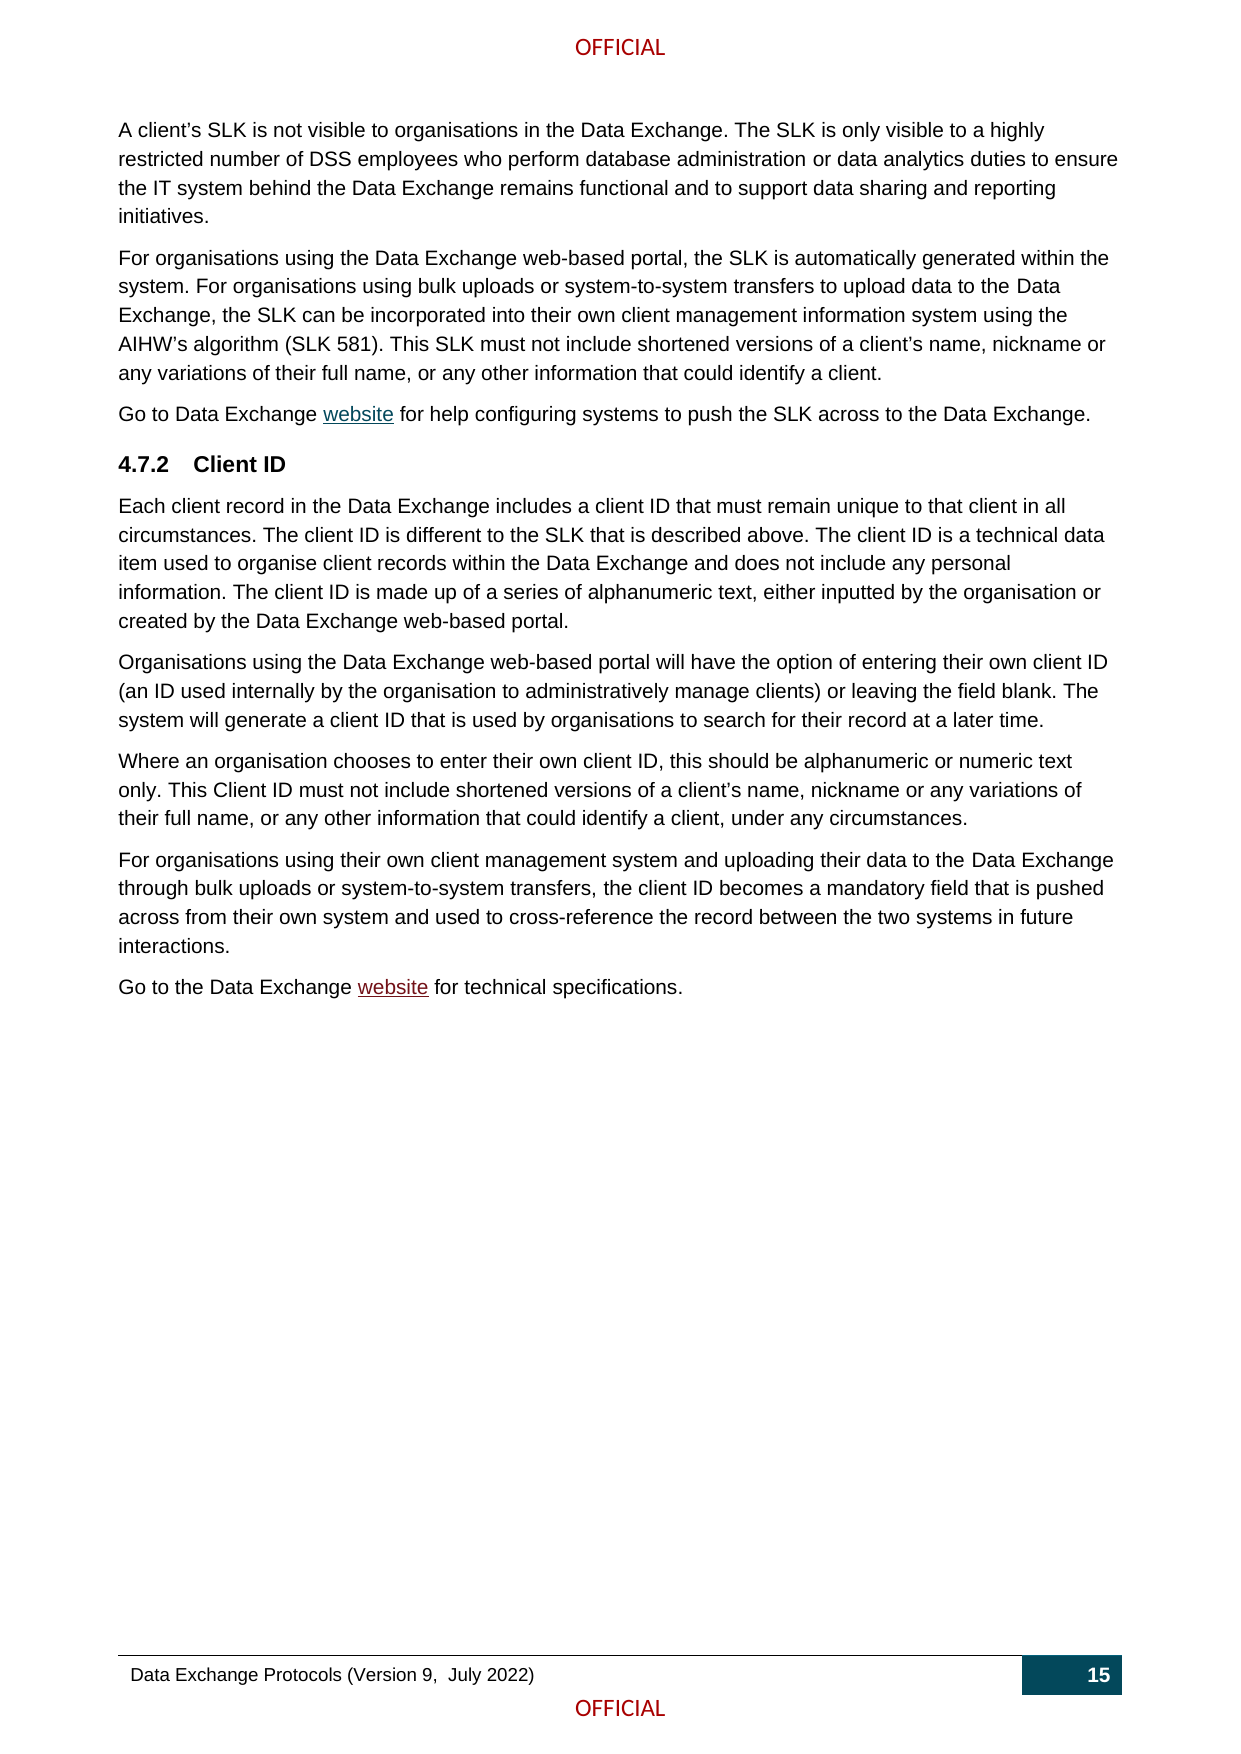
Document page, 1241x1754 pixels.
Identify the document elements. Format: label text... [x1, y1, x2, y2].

subtitle 4.7.2 Client ID [118, 451, 1122, 478]
text Each client record in the Data Exchange includes a client ID that must remain unique to that client in all circumstances. The client ID is different to the SLK that is described above. The client ID is a technical data item used to organise client records within the Data Exchange and does not include any personal information. The client ID is made up of a series of alphanumeric text, either inputted by the organisation or created by the Data Exchange web-based portal. [118, 494, 1122, 633]
text A client’s SLK is not visible to organisations in the Data Exchange. The SLK is only visible to a highly restricted number of DSS employees who perform database administration or data analytics duties to ensure the IT system behind the Data Exchange remains functional and to support data sharing and reporting initiatives. [118, 118, 1122, 228]
text Go to Data Exchange website for help configuring systems to push the SLK across to the Data Exchange. [118, 402, 1122, 426]
text Where an organisation chooses to enter their own client ID, this should be alphanumeric or numeric text only. This Client ID must not include shortened versions of a client’s name, nickname or any variations of their full name, or any other information that could identify a client, under any circumstances. [118, 749, 1122, 830]
text Go to the Data Exchange website for technical specifications. [118, 975, 1122, 999]
text For organisations using the Data Exchange web-based portal, the SLK is automatically generated within the system. For organisations using bulk uploads or system-to-system transfers to upload data to the Data Exchange, the SLK can be incorporated into their own client management information system using the AIHW’s algorithm (SLK 581). This SLK must not include shortened versions of a client’s name, nickname or any variations of their full name, or any other information that could identify a client. [118, 246, 1122, 384]
text For organisations using their own client management system and uploading their data to the Data Exchange through bulk uploads or system-to-system transfers, the client ID becomes a mandatory field that is pushed across from their own system and used to cross-reference the record between the two systems in future interactions. [118, 847, 1122, 958]
text Organisations using the Data Exchange web-based portal will have the option of entering their own client ID (an ID used internally by the organisation to administratively manage clients) or leaving the field blank. The system will generate a client ID that is used by organisations to search for their record at a later time. [118, 650, 1122, 731]
